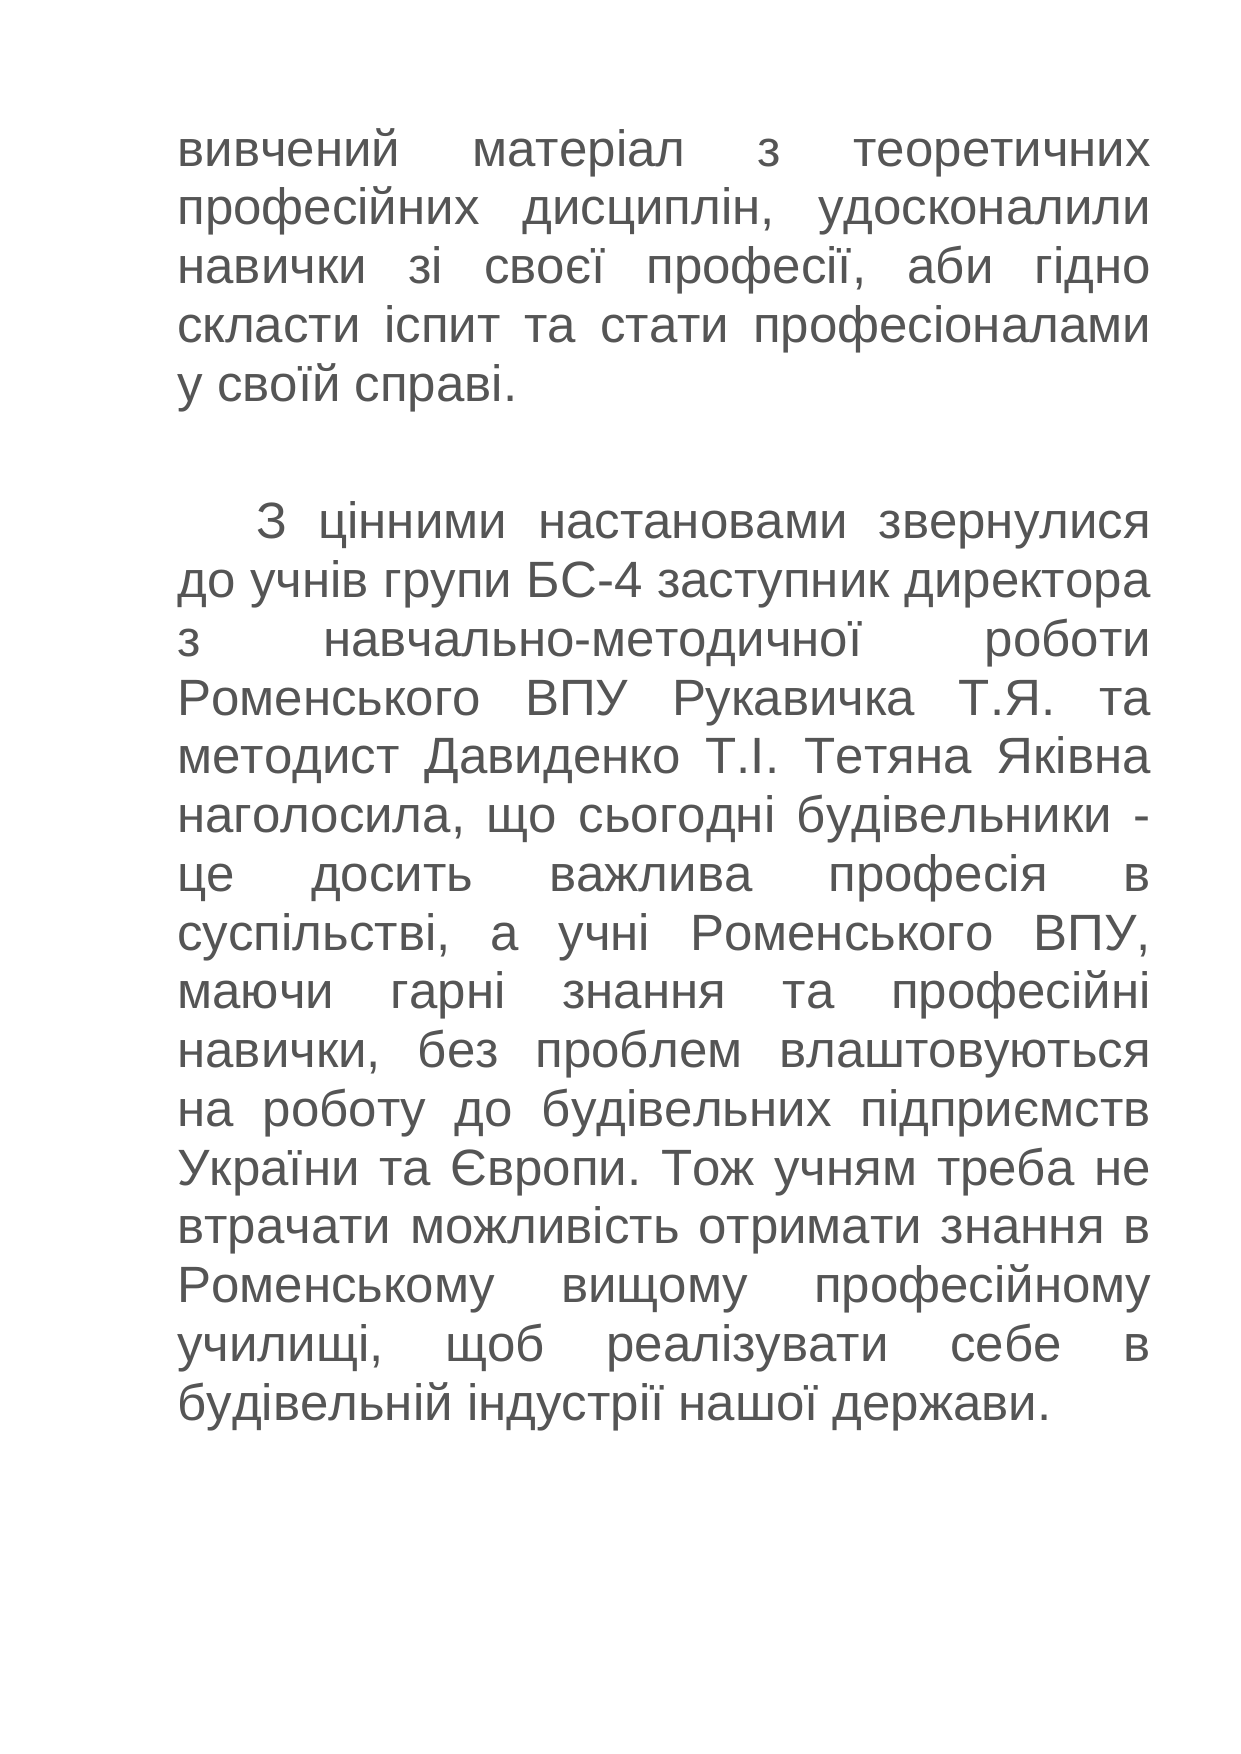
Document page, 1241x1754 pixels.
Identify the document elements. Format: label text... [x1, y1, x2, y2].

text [177, 118, 1152, 412]
text З цінними настановами звернулися до учнів групи БС-4 заступник директора з навчально-методичної роботи Роменського ВПУ Рукавичка Т.Я. та методист Давиденко Т.І. Тетяна Яківна наголосила, що сьогодні будівельники - це досить важлива професія в суспільстві, а учні Роменського ВПУ, маючи гарні знання та професійні навички, без проблем влаштовуються на роботу до будівельних підприємств України та Європи. Тож учням треба не втрачати можливість отримати знання в Роменському вищому професійному училищі, щоб реалізувати себе в будівельній індустрії нашої держави. [177, 491, 1152, 1431]
